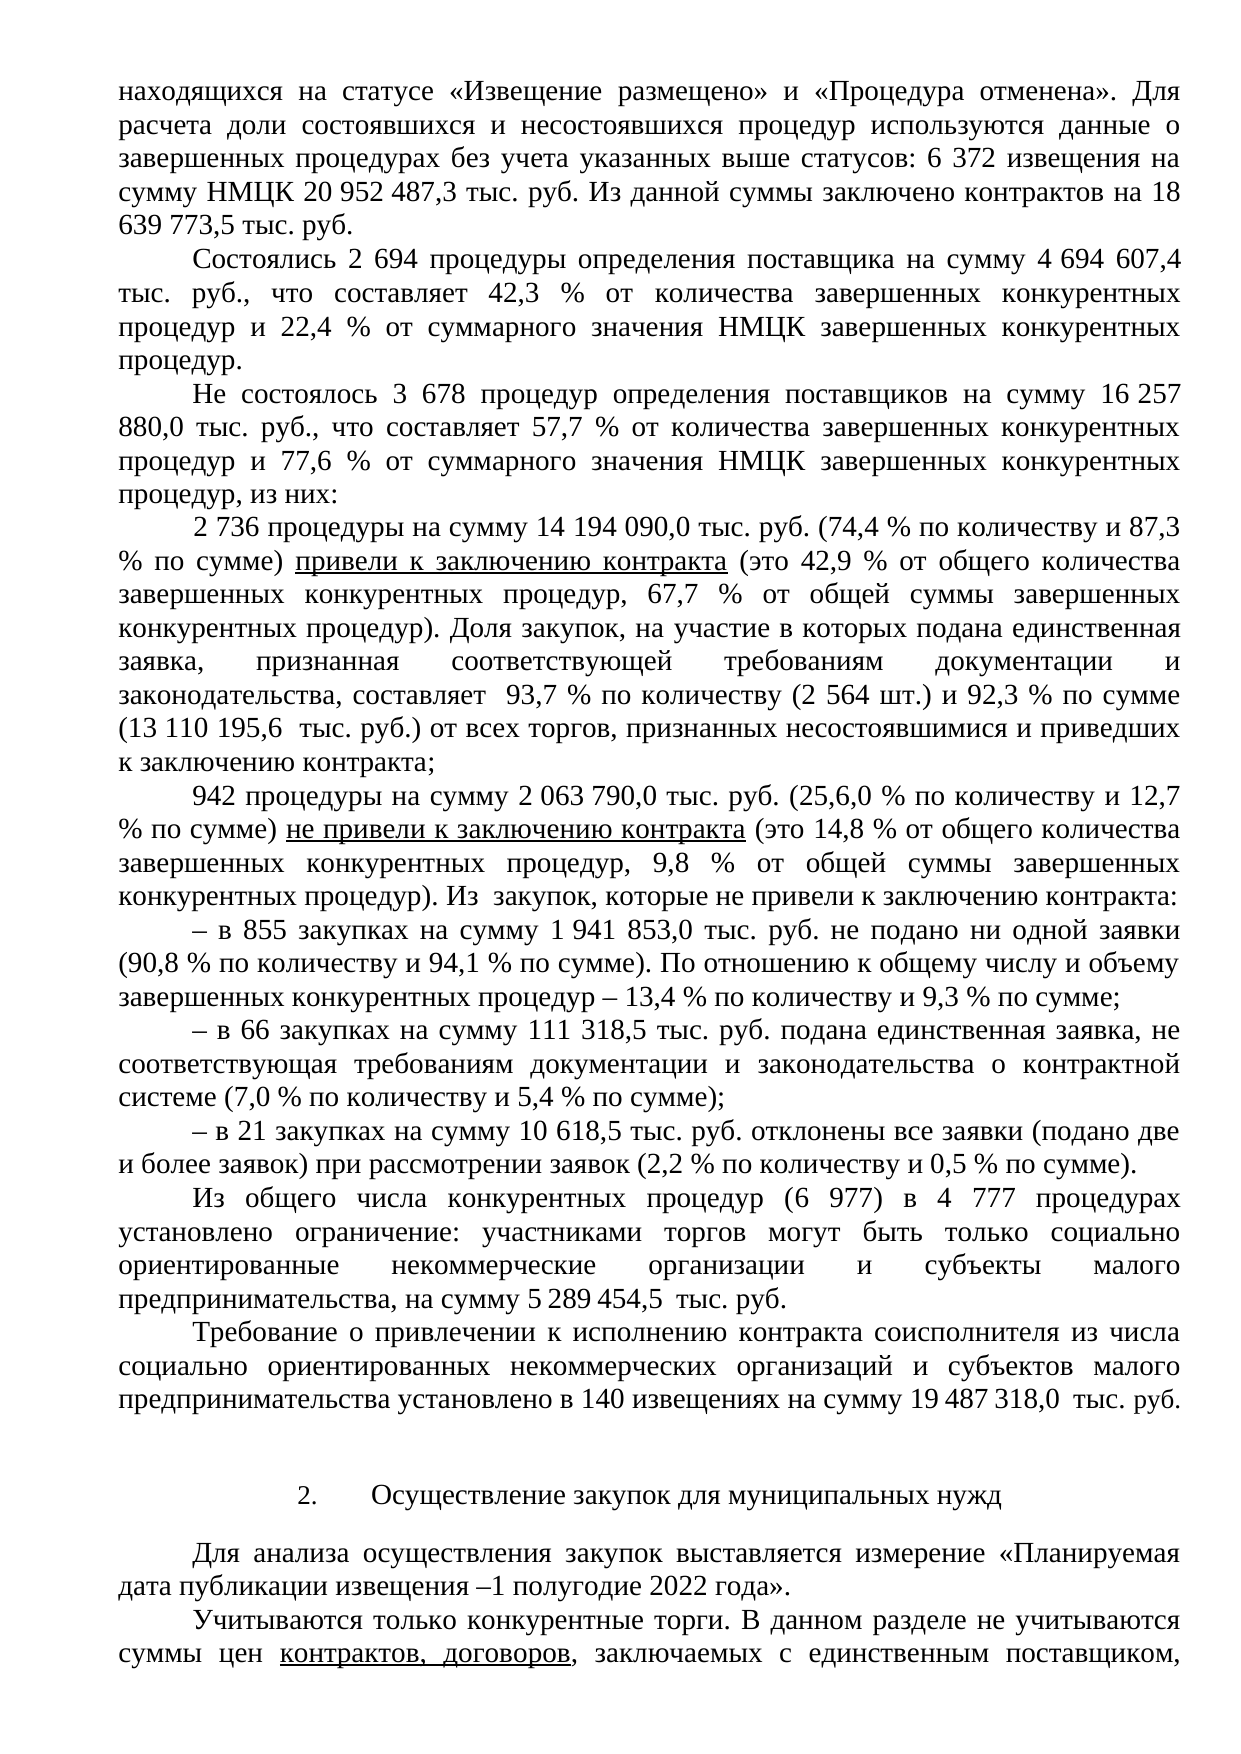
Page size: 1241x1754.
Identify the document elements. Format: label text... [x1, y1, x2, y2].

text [118, 74, 1181, 242]
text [118, 1602, 1181, 1669]
text Не состоялось 3 678 процедур определения поставщиков на сумму 16 257 880,0 тыс. руб., что составляет 57,7 % от количества завершенных конкурентных процедур и 77,6 % от суммарного значения НМЦК завершенных конкурентных процедур, из них: [118, 376, 1181, 510]
text Из общего числа конкурентных процедур (6 977) в 4 777 процедурах установлено ограничение: участниками торгов могут быть только социально ориентированные некоммерческие организации и субъекты малого предпринимательства, на сумму 5 289 454,5 тыс. руб. [118, 1181, 1181, 1315]
text Состоялись 2 694 процедуры определения поставщика на сумму 4 694 607,4 тыс. руб., что составляет 42,3 % от количества завершенных конкурентных процедур и 22,4 % от суммарного значения НМЦК завершенных конкурентных процедур. [118, 242, 1181, 376]
text – в 21 закупках на сумму 10 618,5 тыс. руб. отклонены все заявки (подано две и более заявок) при рассмотрении заявок (2,2 % по количеству и 0,5 % по сумме). [118, 1114, 1181, 1181]
text Для анализа осуществления закупок выставляется измерение «Планируемая дата публикации извещения –1 полугодие 2022 года». [118, 1535, 1181, 1602]
text – в 66 закупках на сумму 111 318,5 тыс. руб. подана единственная заявка, не соответствующая требованиям документации и законодательства о контрактной системе (7,0 % по количеству и 5,4 % по сумме); [118, 1013, 1181, 1114]
text 2 736 процедуры на сумму 14 194 090,0 тыс. руб. (74,4 % по количеству и 87,3 % по сумме) привели к заключению контракта (это 42,9 % от общего количества завершенных конкурентных процедур, 67,7 % от общей суммы завершенных конкурентных процедур). Доля закупок, на участие в которых подана единственная заявка, признанная соответствующей требованиям документации и законодательства, составляет 93,7 % по количеству (2 564 шт.) и 92,3 % по сумме (13 110 195,6 тыс. руб.) от всех торгов, признанных несостоявшимися и приведших к заключению контракта; [118, 510, 1181, 778]
text 942 процедуры на сумму 2 063 790,0 тыс. руб. (25,6,0 % по количеству и 12,7 % по сумме) не привели к заключению контракта (это 14,8 % от общего количества завершенных конкурентных процедур, 9,8 % от общей суммы завершенных конкурентных процедур). Из закупок, которые не привели к заключению контракта: [118, 778, 1181, 912]
text Требование о привлечении к исполнению контракта соисполнителя из числа социально ориентированных некоммерческих организаций и субъектов малого предпринимательства установлено в 140 извещениях на сумму 19 487 318,0 тыс. руб. [118, 1315, 1181, 1416]
list Осуществление закупок для муниципальных нужд [118, 1483, 1181, 1510]
text – в 855 закупках на сумму 1 941 853,0 тыс. руб. не подано ни одной заявки (90,8 % по количеству и 94,1 % по сумме). По отношению к общему числу и объему завершенных конкурентных процедур – 13,4 % по количеству и 9,3 % по сумме; [118, 912, 1181, 1013]
